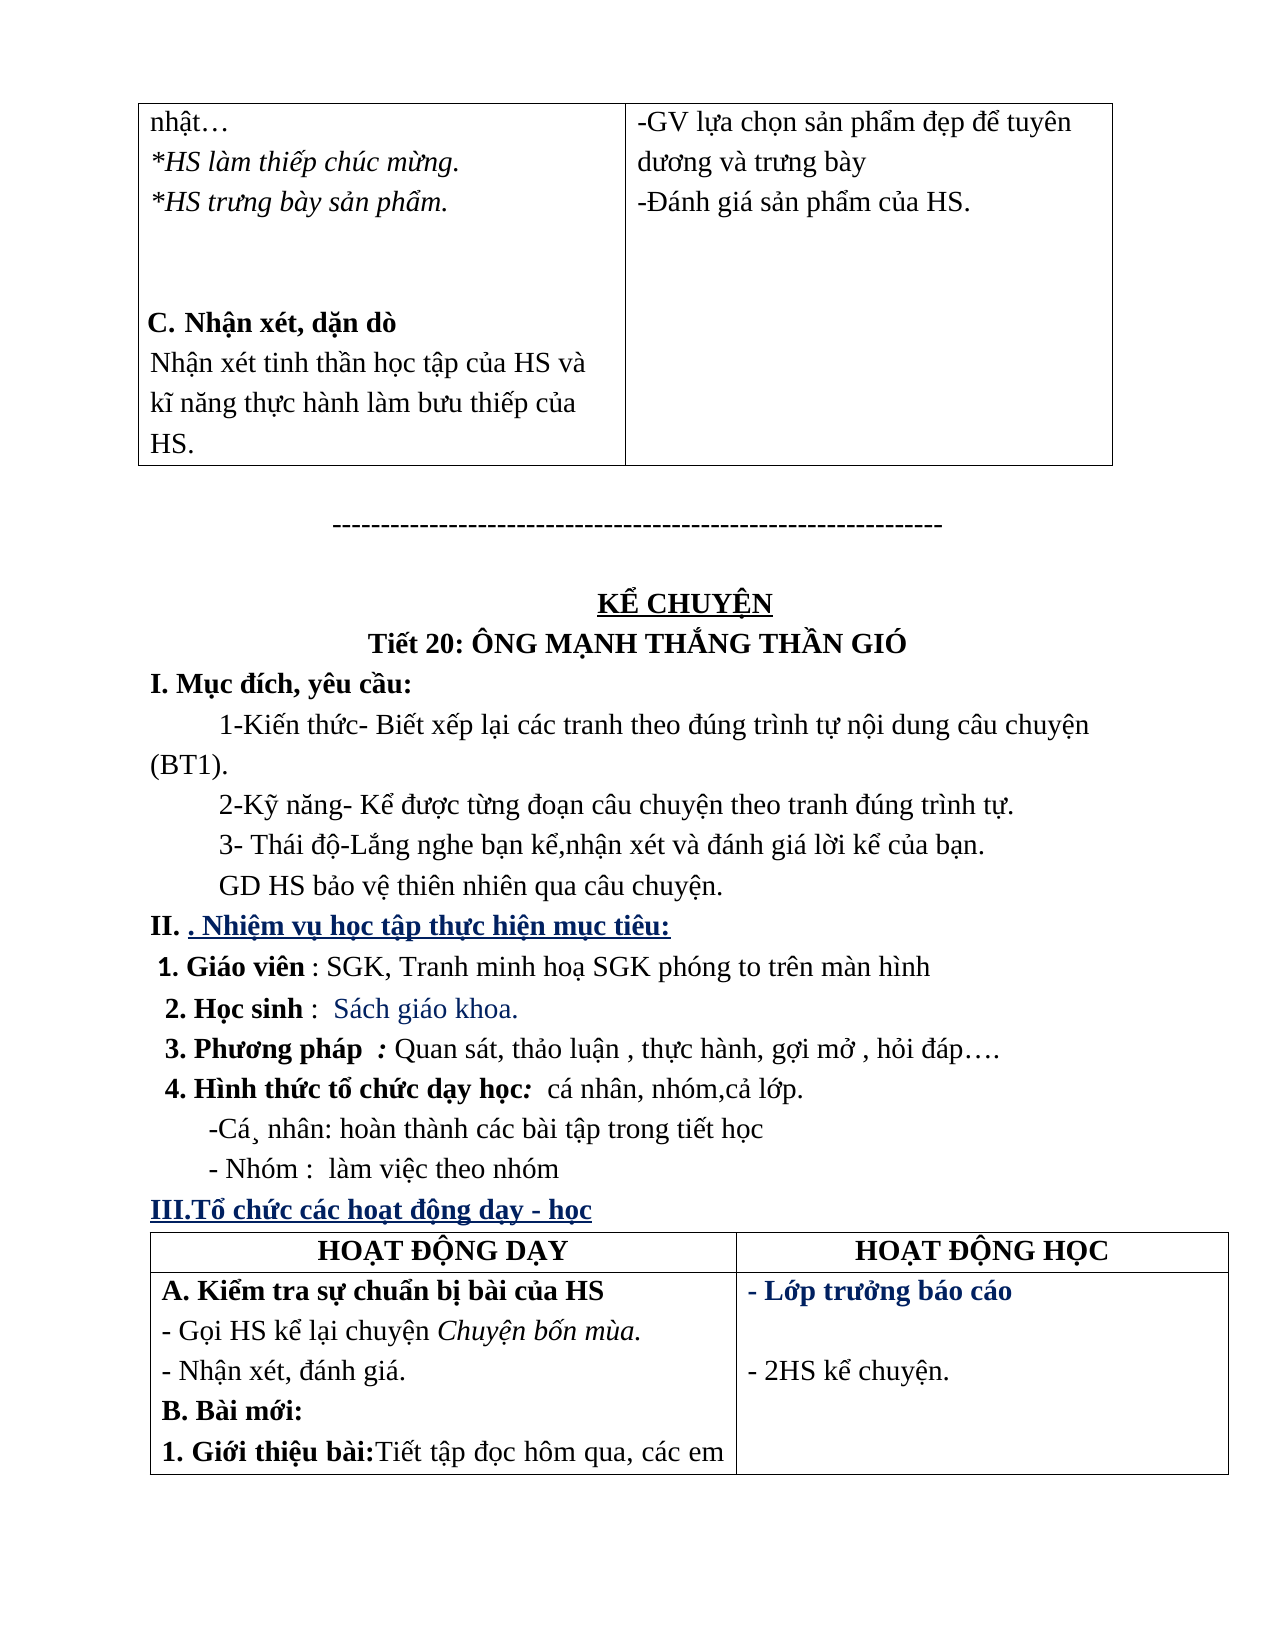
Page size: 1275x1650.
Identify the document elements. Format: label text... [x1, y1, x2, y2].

text 2. Học sinh : Sách giáo khoa. [150, 991, 1125, 1024]
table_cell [626, 104, 1112, 464]
text --------------------------------------------------------------- [150, 506, 1125, 539]
text GD HS bảo vệ thiên nhiên qua câu chuyện. [150, 868, 1125, 901]
table_header HOẠT ĐỘNG DẠY [151, 1233, 736, 1272]
text III.Tổ chức các hoạt động dạy - học [150, 1192, 1125, 1225]
table_header HOẠT ĐỘNG HỌC [737, 1233, 1228, 1272]
text 4. Hình thức tổ chức dạy học: cá nhân, nhóm,cả lớp. [150, 1071, 1125, 1105]
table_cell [737, 1273, 1228, 1474]
text -Cá¸ nhân: hoàn thành các bài tập trong tiết học [150, 1111, 1125, 1145]
text Tiết 20: ÔNG MẠNH THẮNG THẦN GIÓ [150, 626, 1125, 660]
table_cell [139, 104, 625, 464]
text KỂ CHUYỆN [150, 586, 1125, 620]
text 1-Kiến thức- Biết xếp lại các tranh theo đúng trình tự nội dung câu chuyện (BT1). [150, 707, 1125, 781]
text 3- Thái độ-Lắng nghe bạn kể,nhận xét và đánh giá lời kể của bạn. [150, 827, 1125, 861]
text - Nhóm : làm việc theo nhóm [150, 1152, 1125, 1185]
text 1. Giáo viên : SGK, Tranh minh hoạ SGK phóng to trên màn hình [150, 948, 1125, 984]
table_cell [151, 1273, 736, 1474]
text I. Mục đích, yêu cầu: [150, 667, 1125, 700]
text 3. Phương pháp : Quan sát, thảo luận , thực hành, gợi mở , hỏi đáp…. [150, 1031, 1125, 1064]
text II. . Nhiệm vụ học tập thực hiện mục tiêu: [150, 908, 1125, 941]
text 2-Kỹ năng- Kể được từng đoạn câu chuyện theo tranh đúng trình tự. [150, 787, 1125, 821]
